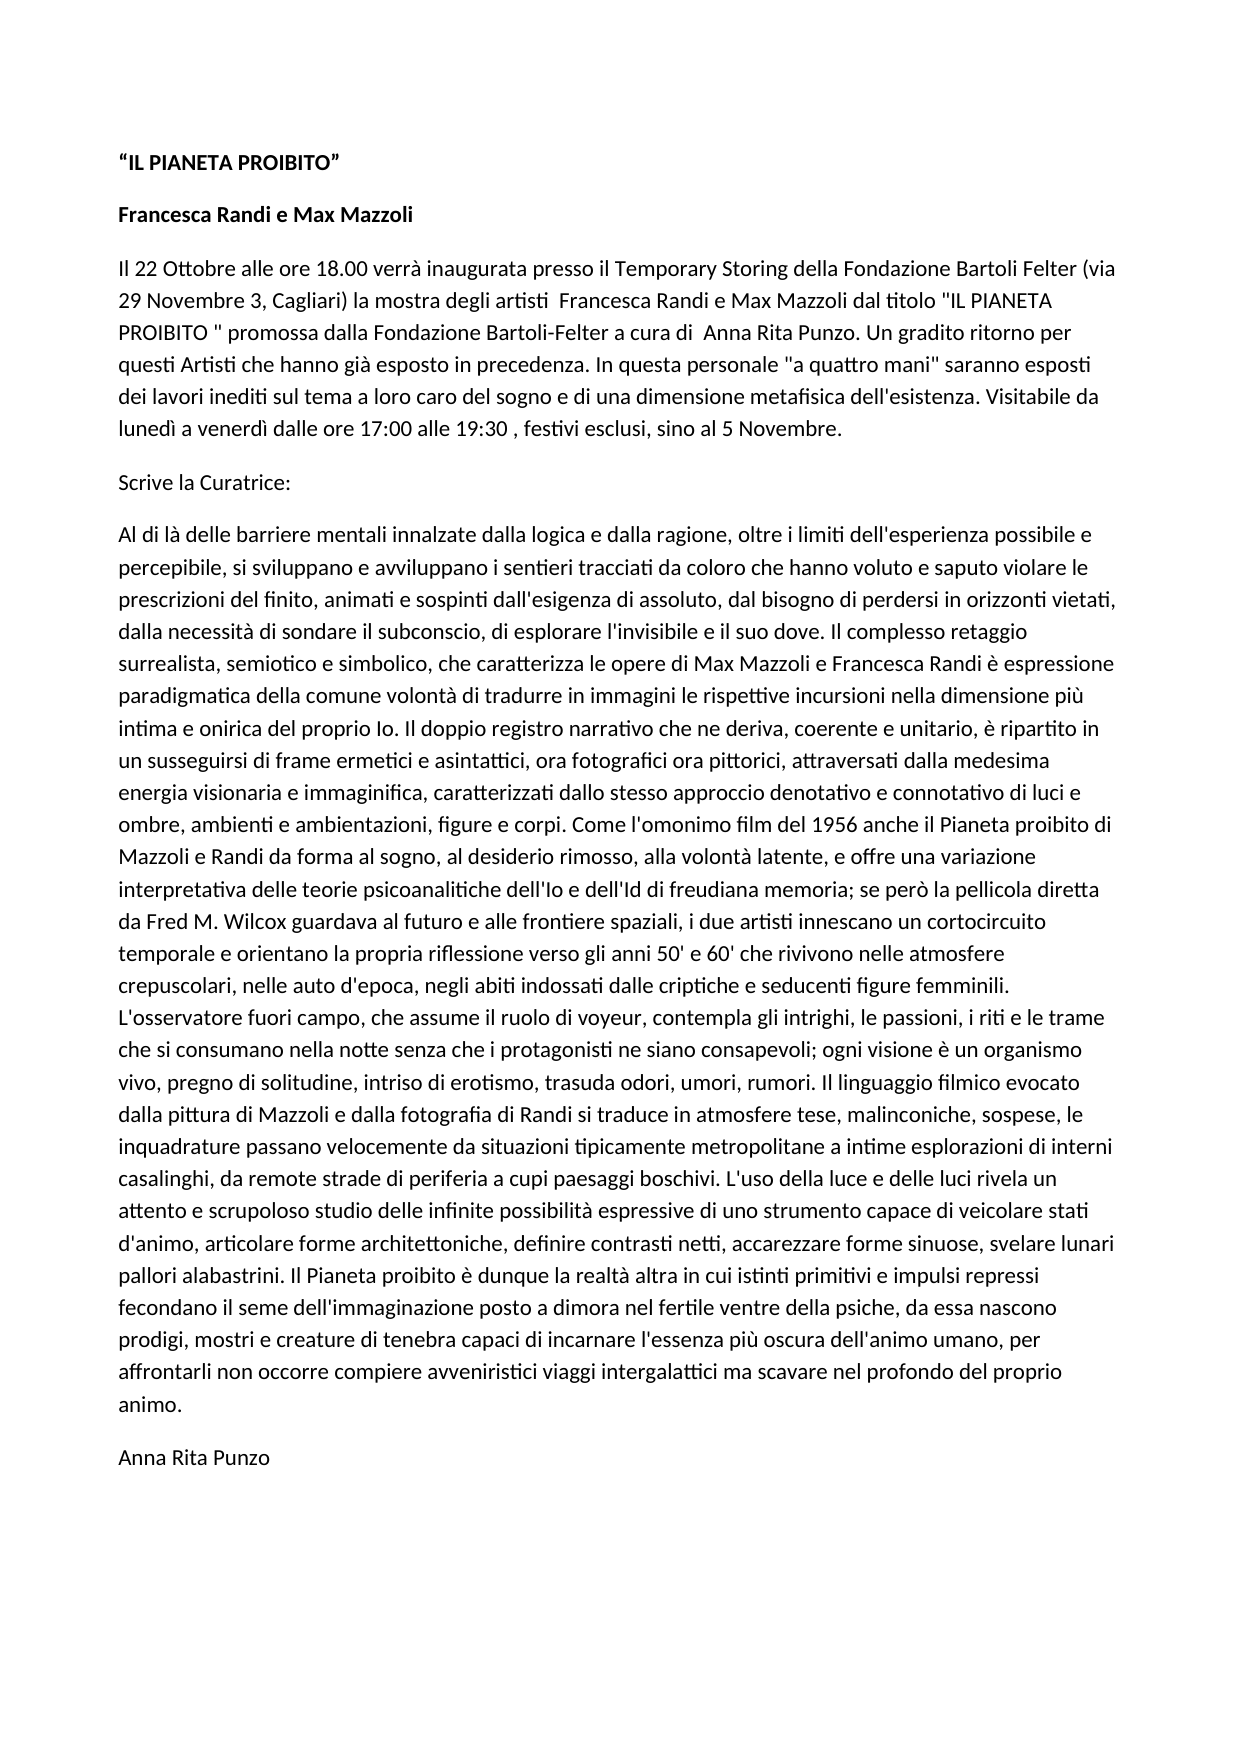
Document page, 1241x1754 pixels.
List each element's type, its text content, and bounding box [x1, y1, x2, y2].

text Scrive la Curatrice: [118, 468, 1122, 496]
text Il 22 Ottobre alle ore 18.00 verrà inaugurata presso il Temporary Storing della Fondazione Bartoli Felter (via 29 Novembre 3, Cagliari) la mostra degli artisti Francesca Randi e Max Mazzoli dal titolo "IL PIANETA PROIBITO " promossa dalla Fondazione Bartoli-Felter a cura di Anna Rita Punzo. Un gradito ritorno per questi Artisti che hanno già esposto in precedenza. In questa personale "a quattro mani" saranno esposti dei lavori inediti sul tema a loro caro del sogno e di una dimensione metafisica dell'esistenza. Visitabile da lunedì a venerdì dalle ore 17:00 alle 19:30 , festivi esclusi, sino al 5 Novembre. [118, 254, 1122, 443]
text Francesca Randi e Max Mazzoli [118, 201, 1122, 229]
text “IL PIANETA PROIBITO” [118, 148, 1122, 176]
text Al di là delle barriere mentali innalzate dalla logica e dalla ragione, oltre i limiti dell'esperienza possibile e percepibile, si sviluppano e avviluppano i sentieri tracciati da coloro che hanno voluto e saputo violare le prescrizioni del finito, animati e sospinti dall'esigenza di assoluto, dal bisogno di perdersi in orizzonti vietati, dalla necessità di sondare il subconscio, di esplorare l'invisibile e il suo dove. Il complesso retaggio surrealista, semiotico e simbolico, che caratterizza le opere di Max Mazzoli e Francesca Randi è espressione paradigmatica della comune volontà di tradurre in immagini le rispettive incursioni nella dimensione più intima e onirica del proprio Io. Il doppio registro narrativo che ne deriva, coerente e unitario, è ripartito in un susseguirsi di frame ermetici e asintattici, ora fotografici ora pittorici, attraversati dalla medesima energia visionaria e immaginifica, caratterizzati dallo stesso approccio denotativo e connotativo di luci e ombre, ambienti e ambientazioni, figure e corpi. Come l'omonimo film del 1956 anche il Pianeta proibito di Mazzoli e Randi da forma al sogno, al desiderio rimosso, alla volontà latente, e offre una variazione interpretativa delle teorie psicoanalitiche dell'Io e dell'Id di freudiana memoria; se però la pellicola diretta da Fred M. Wilcox guardava al futuro e alle frontiere spaziali, i due artisti innescano un cortocircuito temporale e orientano la propria riflessione verso gli anni 50' e 60' che rivivono nelle atmosfere crepuscolari, nelle auto d'epoca, negli abiti indossati dalle criptiche e seducenti figure femminili. L'osservatore fuori campo, che assume il ruolo di voyeur, contempla gli intrighi, le passioni, i riti e le trame che si consumano nella notte senza che i protagonisti ne siano consapevoli; ogni visione è un organismo vivo, pregno di solitudine, intriso di erotismo, trasuda odori, umori, rumori. Il linguaggio filmico evocato dalla pittura di Mazzoli e dalla fotografia di Randi si traduce in atmosfere tese, malinconiche, sospese, le inquadrature passano velocemente da situazioni tipicamente metropolitane a intime esplorazioni di interni casalinghi, da remote strade di periferia a cupi paesaggi boschivi. L'uso della luce e delle luci rivela un attento e scrupoloso studio delle infinite possibilità espressive di uno strumento capace di veicolare stati d'animo, articolare forme architettoniche, definire contrasti netti, accarezzare forme sinuose, svelare lunari pallori alabastrini. Il Pianeta proibito è dunque la realtà altra in cui istinti primitivi e impulsi repressi fecondano il seme dell'immaginazione posto a dimora nel fertile ventre della psiche, da essa nascono prodigi, mostri e creature di tenebra capaci di incarnare l'essenza più oscura dell'animo umano, per affrontarli non occorre compiere avveniristici viaggi intergalattici ma scavare nel profondo del proprio animo. [118, 521, 1122, 1418]
text Anna Rita Punzo [118, 1443, 1122, 1471]
